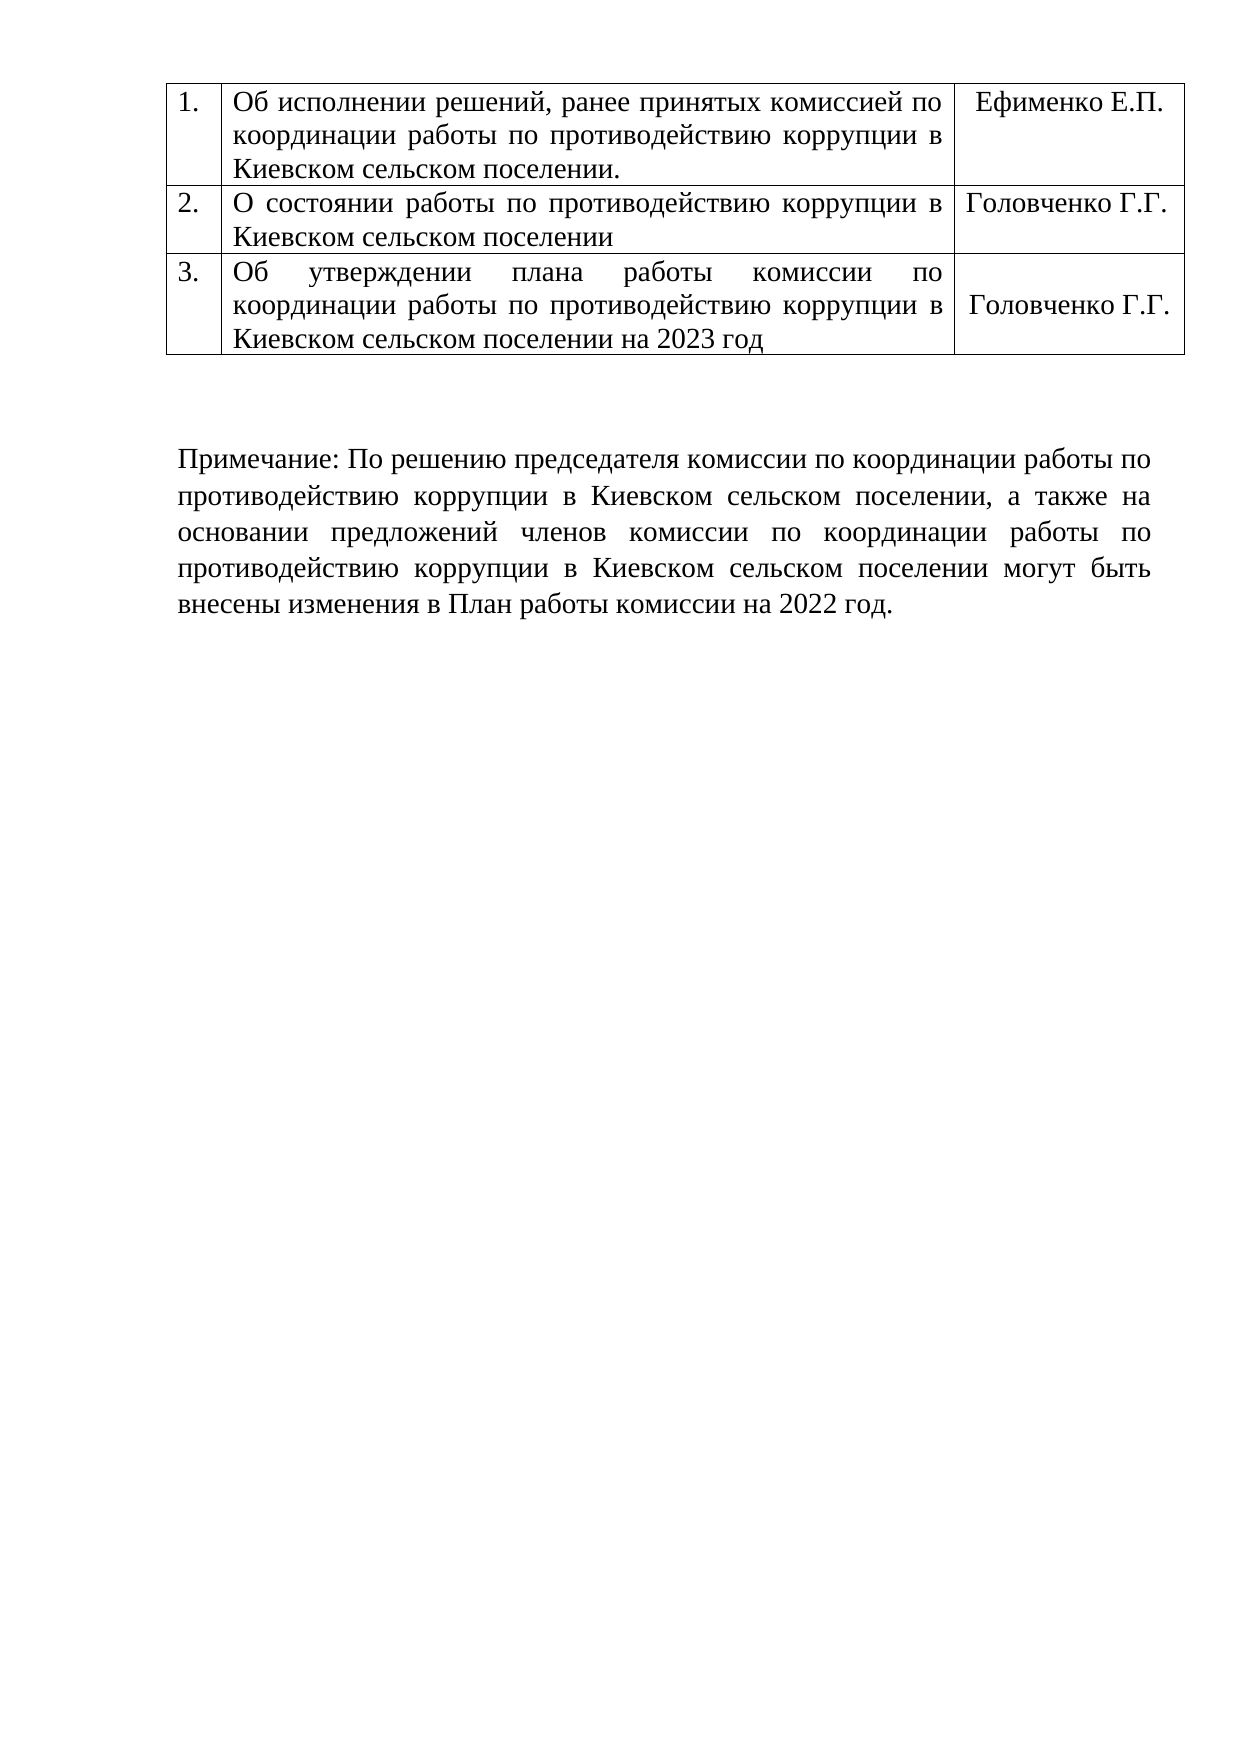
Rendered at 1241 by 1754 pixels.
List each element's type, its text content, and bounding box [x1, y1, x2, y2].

table_cell Об утверждении плана работы комиссии по координации работы по противодействию коррупции в Киевском сельском поселении на 2023 год [222, 254, 614, 354]
table_cell Головченко Г.Г. [955, 186, 1184, 253]
table_cell 2. [167, 186, 221, 253]
table_cell Головченко Г.Г. [955, 254, 1184, 354]
table_cell 1. [167, 84, 221, 184]
table_cell О состоянии работы по противодействию коррупции в Киевском сельском поселении [222, 186, 954, 253]
table_cell Об утверждении плана работы комиссии по координации работы по противодействию коррупции в Киевском сельском поселении на 2023 год [764, 254, 954, 354]
table_cell 3. [167, 254, 221, 354]
table_cell Ефименко Е.П. [955, 84, 1184, 184]
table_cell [222, 84, 954, 184]
text Примечание: По решению председателя комиссии по координации работы по противодействию коррупции в Киевском сельском поселении, а также на основании предложений членов комиссии по координации работы по противодействию коррупции в Киевском сельском поселении могут быть внесены изменения в План работы комиссии на 2022 год. [177, 442, 1152, 620]
